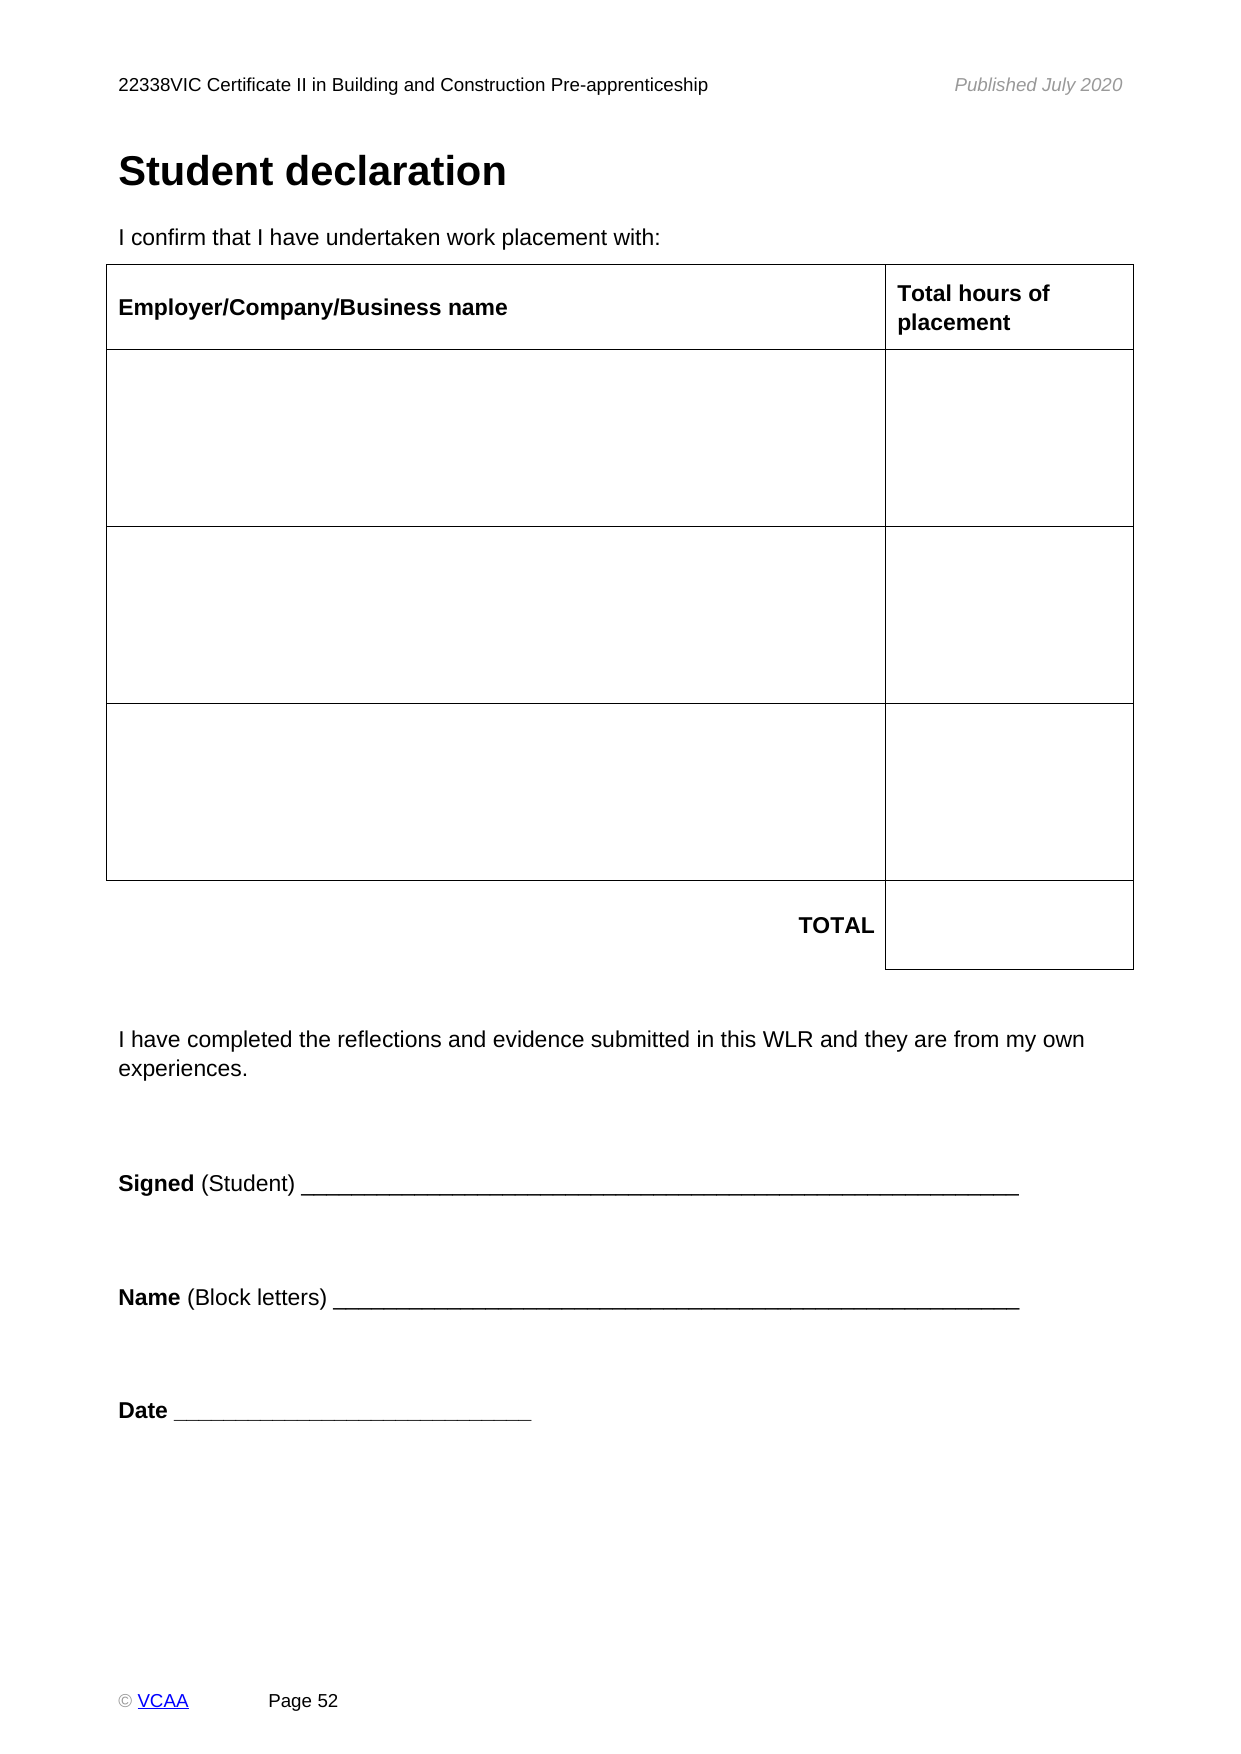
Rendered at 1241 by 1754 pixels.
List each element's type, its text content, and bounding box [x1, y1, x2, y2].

table_cell [107, 527, 885, 703]
table_cell [886, 881, 1133, 969]
table_cell [886, 350, 1133, 526]
table_cell [107, 350, 885, 526]
table_cell [886, 527, 1133, 703]
text I have completed the reflections and evidence submitted in this WLR and they are from my own experiences. [118, 1024, 1122, 1082]
text Signed (Student) [118, 1170, 1122, 1196]
text Name (Block letters) [118, 1283, 1122, 1310]
text I confirm that I have undertaken work placement with: [118, 222, 1122, 252]
table_cell TOTAL [107, 881, 885, 969]
table_cell [107, 704, 885, 880]
text Date [118, 1397, 1122, 1424]
table_cell [886, 704, 1133, 880]
table_header Total hours of placement [886, 265, 1133, 348]
subtitle Student declaration [118, 147, 1122, 194]
table_header Employer/Company/Business name [107, 265, 885, 348]
